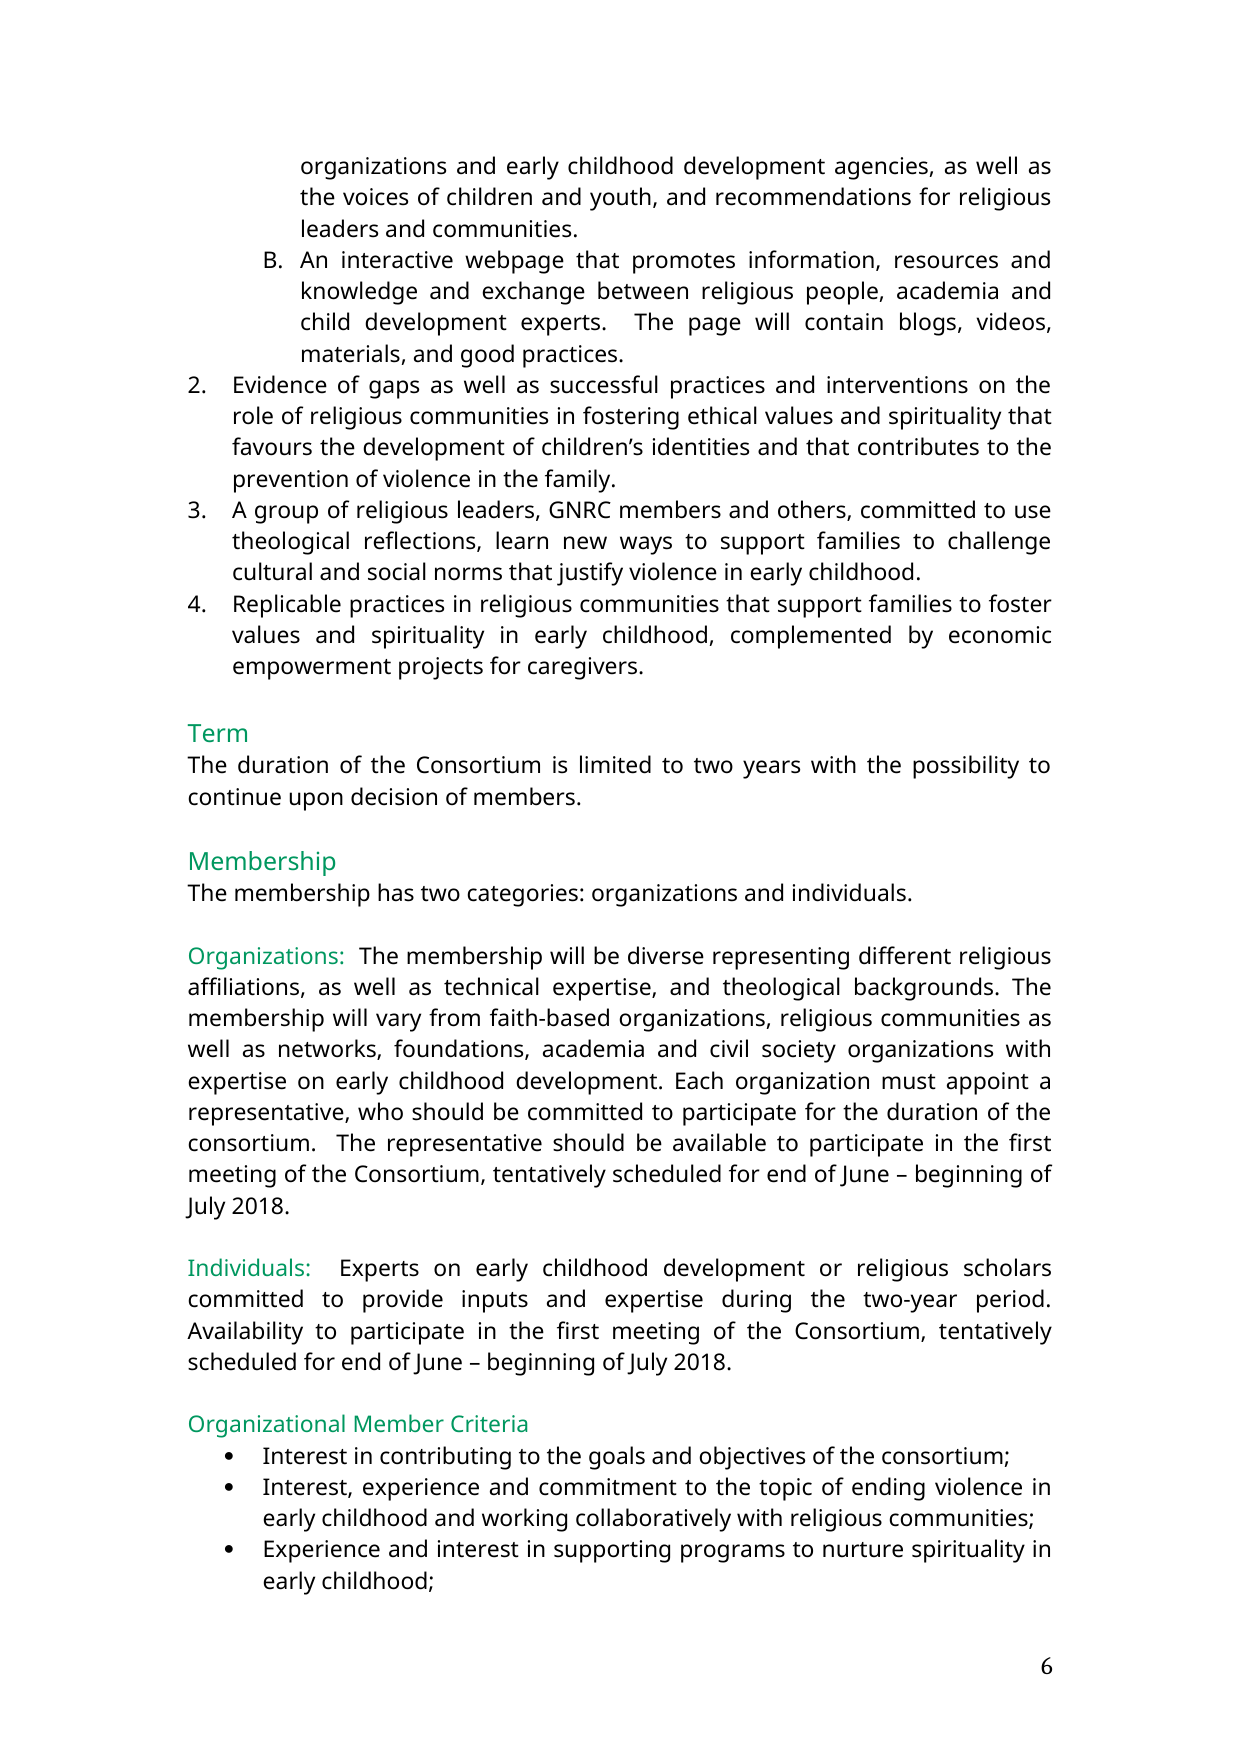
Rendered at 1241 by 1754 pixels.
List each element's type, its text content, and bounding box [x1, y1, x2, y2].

list Experience and interest in supporting programs to nurture spirituality in early childhood; [225, 1533, 1053, 1596]
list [262, 150, 1053, 244]
text The membership has two categories: organizations and individuals. [187, 877, 1053, 908]
list A group of religious leaders, GNRC members and others, committed to use theological reflections, learn new ways to support families to challenge cultural and social norms that justify violence in early childhood. [187, 494, 1053, 587]
list Replicable practices in religious communities that support families to foster values and spirituality in early childhood, complemented by economic empowerment projects for caregivers. [187, 587, 1053, 681]
list Evidence of gaps as well as successful practices and interventions on the role of religious communities in fostering ethical values and spirituality that favours the development of children’s identities and that contributes to the prevention of violence in the family. [187, 369, 1053, 494]
text Organizational Member Criteria [187, 1408, 1053, 1440]
text The duration of the Consortium is limited to two years with the possibility to continue upon decision of members. [187, 749, 1053, 812]
list An interactive webpage that promotes information, resources and knowledge and exchange between religious people, academia and child development experts. The page will contain blogs, videos, materials, and good practices. [262, 244, 1053, 369]
list Interest in contributing to the goals and objectives of the consortium; [225, 1440, 1053, 1471]
text Term [187, 715, 1053, 749]
list Interest, experience and commitment to the topic of ending violence in early childhood and working collaboratively with religious communities; [225, 1471, 1053, 1533]
text Organizations: The membership will be diverse representing different religious affiliations, as well as technical expertise, and theological backgrounds. The membership will vary from faith-based organizations, religious communities as well as networks, foundations, academia and civil society organizations with expertise on early childhood development. Each organization must appoint a representative, who should be committed to participate for the duration of the consortium. The representative should be available to participate in the first meeting of the Consortium, tentatively scheduled for end of June – beginning of July 2018. [187, 940, 1053, 1221]
text Membership [187, 843, 1053, 877]
text Individuals: Experts on early childhood development or religious scholars committed to provide inputs and expertise during the two-year period. Availability to participate in the first meeting of the Consortium, tentatively scheduled for end of June – beginning of July 2018. [187, 1252, 1053, 1377]
